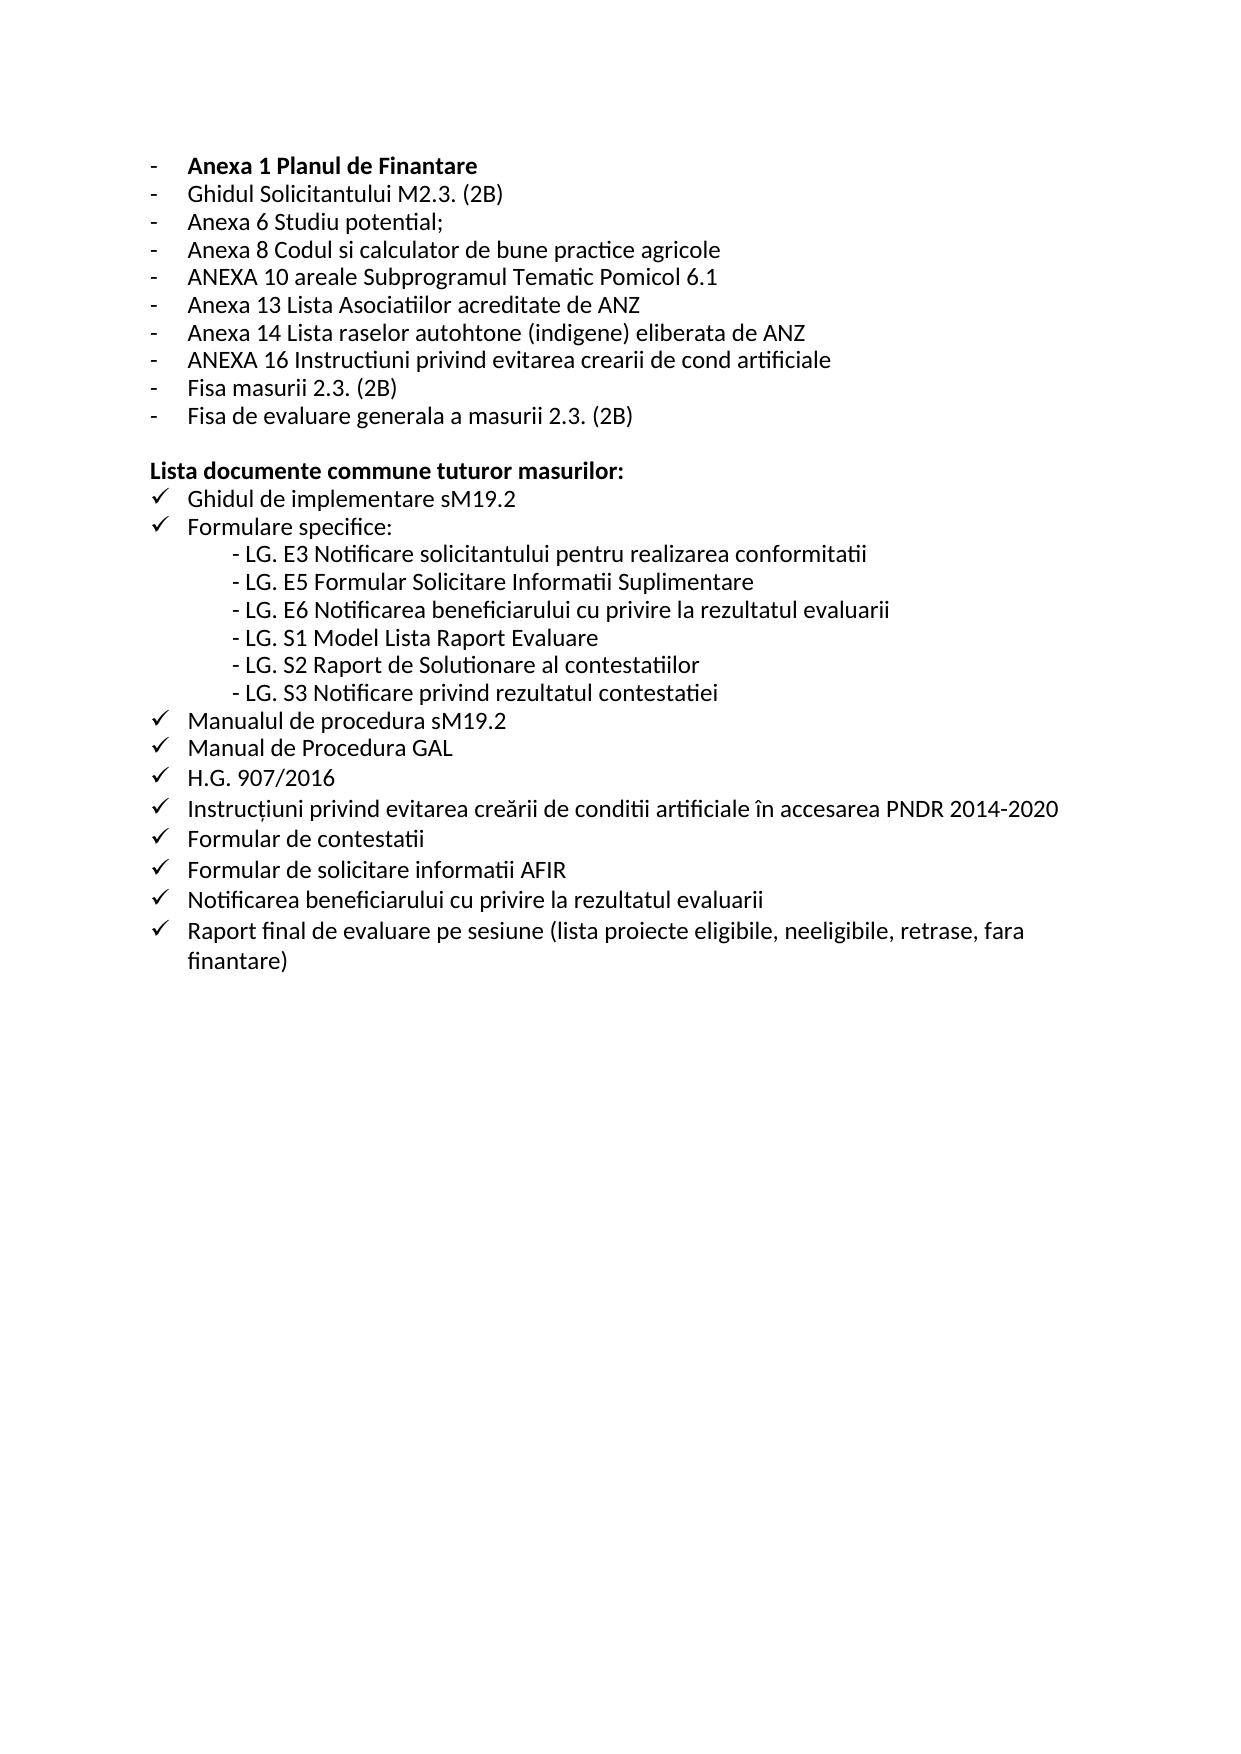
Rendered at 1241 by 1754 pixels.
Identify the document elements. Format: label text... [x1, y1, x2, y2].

list Anexa 6 Studiu potential; [150, 208, 1090, 236]
list Ghidul de implementare sM19.2 [150, 485, 1090, 513]
list Notificarea beneficiarului cu privire la rezultatul evaluarii [150, 884, 1090, 915]
list Formulare specifice: [150, 513, 1090, 541]
list Instrucțiuni privind evitarea creării de conditii artificiale în accesarea PNDR 2014-2020 [150, 793, 1090, 823]
text - LG. S1 Model Lista Raport Evaluare [232, 624, 1090, 652]
text - LG. S3 Notificare privind rezultatul contestatiei [232, 679, 1090, 707]
list Fisa masurii 2.3. (2B) [150, 374, 1090, 402]
list Manualul de procedura sM19.2 [150, 707, 1090, 735]
text - LG. E6 Notificarea beneficiarului cu privire la rezultatul evaluarii [232, 596, 1090, 624]
list Anexa 1 Planul de Finantare [150, 150, 1046, 181]
text - LG. E3 Notificare solicitantului pentru realizarea conformitatii [232, 541, 1090, 568]
list H.G. 907/2016 [150, 762, 1090, 793]
list Ghidul Solicitantului M2.3. (2B) [150, 181, 1090, 208]
list ANEXA 16 Instructiuni privind evitarea crearii de cond artificiale [150, 347, 1090, 374]
list Anexa 8 Codul si calculator de bune practice agricole [150, 236, 1090, 264]
list Formular de solicitare informatii AFIR [150, 854, 1090, 884]
list Raport final de evaluare pe sesiune (lista proiecte eligibile, neeligibile, retrase, fara finantare) [150, 915, 1090, 976]
text - LG. E5 Formular Solicitare Informatii Suplimentare [232, 568, 1090, 596]
text - LG. S2 Raport de Solutionare al contestatiilor [232, 652, 1090, 679]
list Formular de contestatii [150, 823, 1090, 854]
list Anexa 14 Lista raselor autohtone (indigene) eliberata de ANZ [150, 319, 1090, 347]
text Lista documente commune tuturor masurilor: [150, 458, 1090, 485]
list Anexa 13 Lista Asociatiilor acreditate de ANZ [150, 291, 1090, 319]
list Fisa de evaluare generala a masurii 2.3. (2B) [150, 402, 1090, 430]
list ANEXA 10 areale Subprogramul Tematic Pomicol 6.1 [150, 264, 1090, 291]
list Manual de Procedura GAL [150, 735, 1090, 762]
